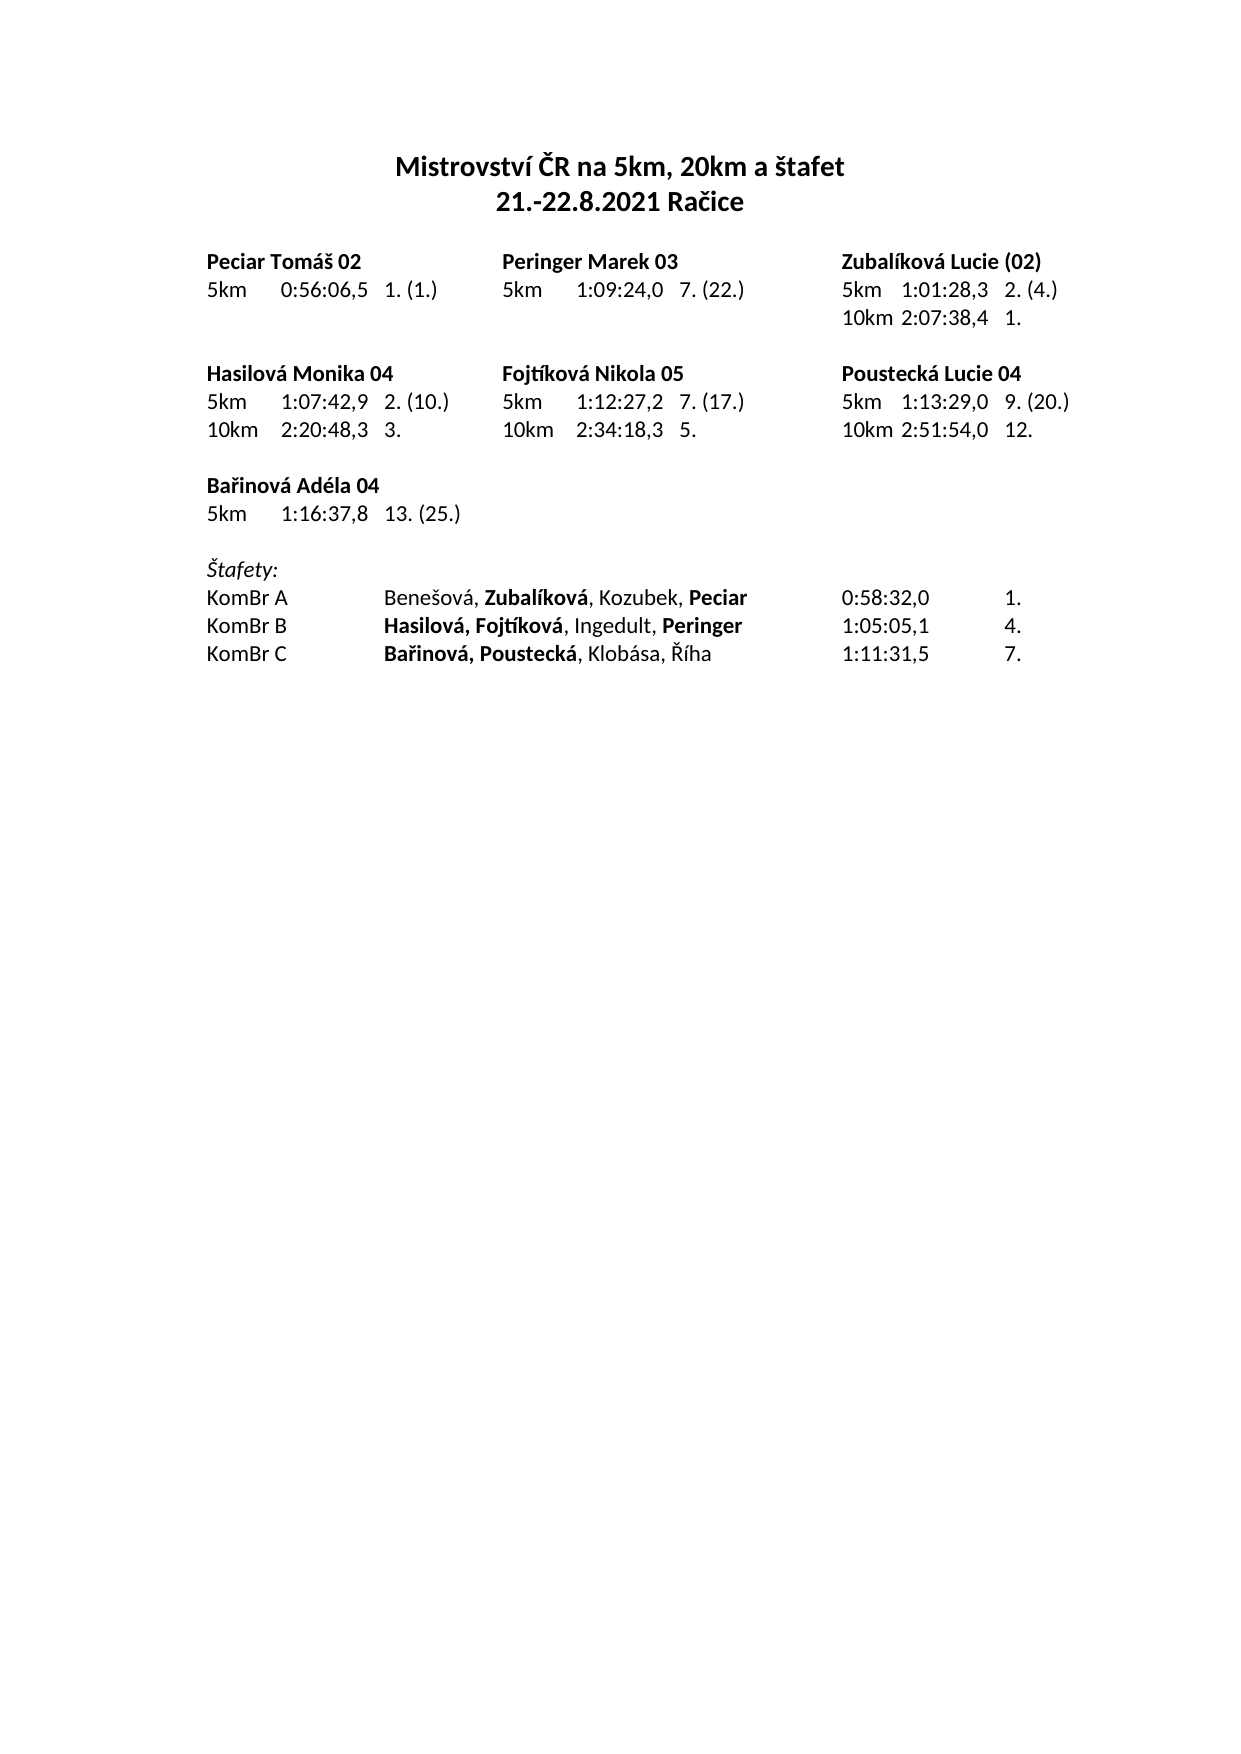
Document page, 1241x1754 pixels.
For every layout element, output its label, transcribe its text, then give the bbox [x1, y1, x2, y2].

text 5km 1:16:37,8 13. (25.) [148, 499, 1093, 527]
text KomBr A Benešová, Zubalíková, Kozubek, Peciar 0:58:32,0 1. [148, 583, 1093, 611]
text 10km 2:07:38,4 1. [148, 303, 1093, 331]
text 10km 2:20:48,3 3. 10km 2:34:18,3 5. 10km 2:51:54,0 12. [148, 415, 1093, 443]
text 21.-22.8.2021 Račice [148, 183, 1093, 219]
text Bařinová Adéla 04 [148, 471, 1093, 499]
text 5km 1:07:42,9 2. (10.) 5km 1:12:27,2 7. (17.) 5km 1:13:29,0 9. (20.) [148, 387, 1093, 415]
text KomBr C Bařinová, Poustecká, Klobása, Říha 1:11:31,5 7. [148, 639, 1093, 667]
text Mistrovství ČR na 5km, 20km a štafet [148, 148, 1093, 183]
text KomBr B Hasilová, Fojtíková, Ingedult, Peringer 1:05:05,1 4. [148, 611, 1093, 639]
text Hasilová Monika 04 Fojtíková Nikola 05 Poustecká Lucie 04 [148, 359, 1093, 387]
text 5km 0:56:06,5 1. (1.) 5km 1:09:24,0 7. (22.) 5km 1:01:28,3 2. (4.) [148, 275, 1093, 303]
text Štafety: [148, 555, 1093, 583]
text Peciar Tomáš 02 Peringer Marek 03 Zubalíková Lucie (02) [148, 247, 1093, 275]
